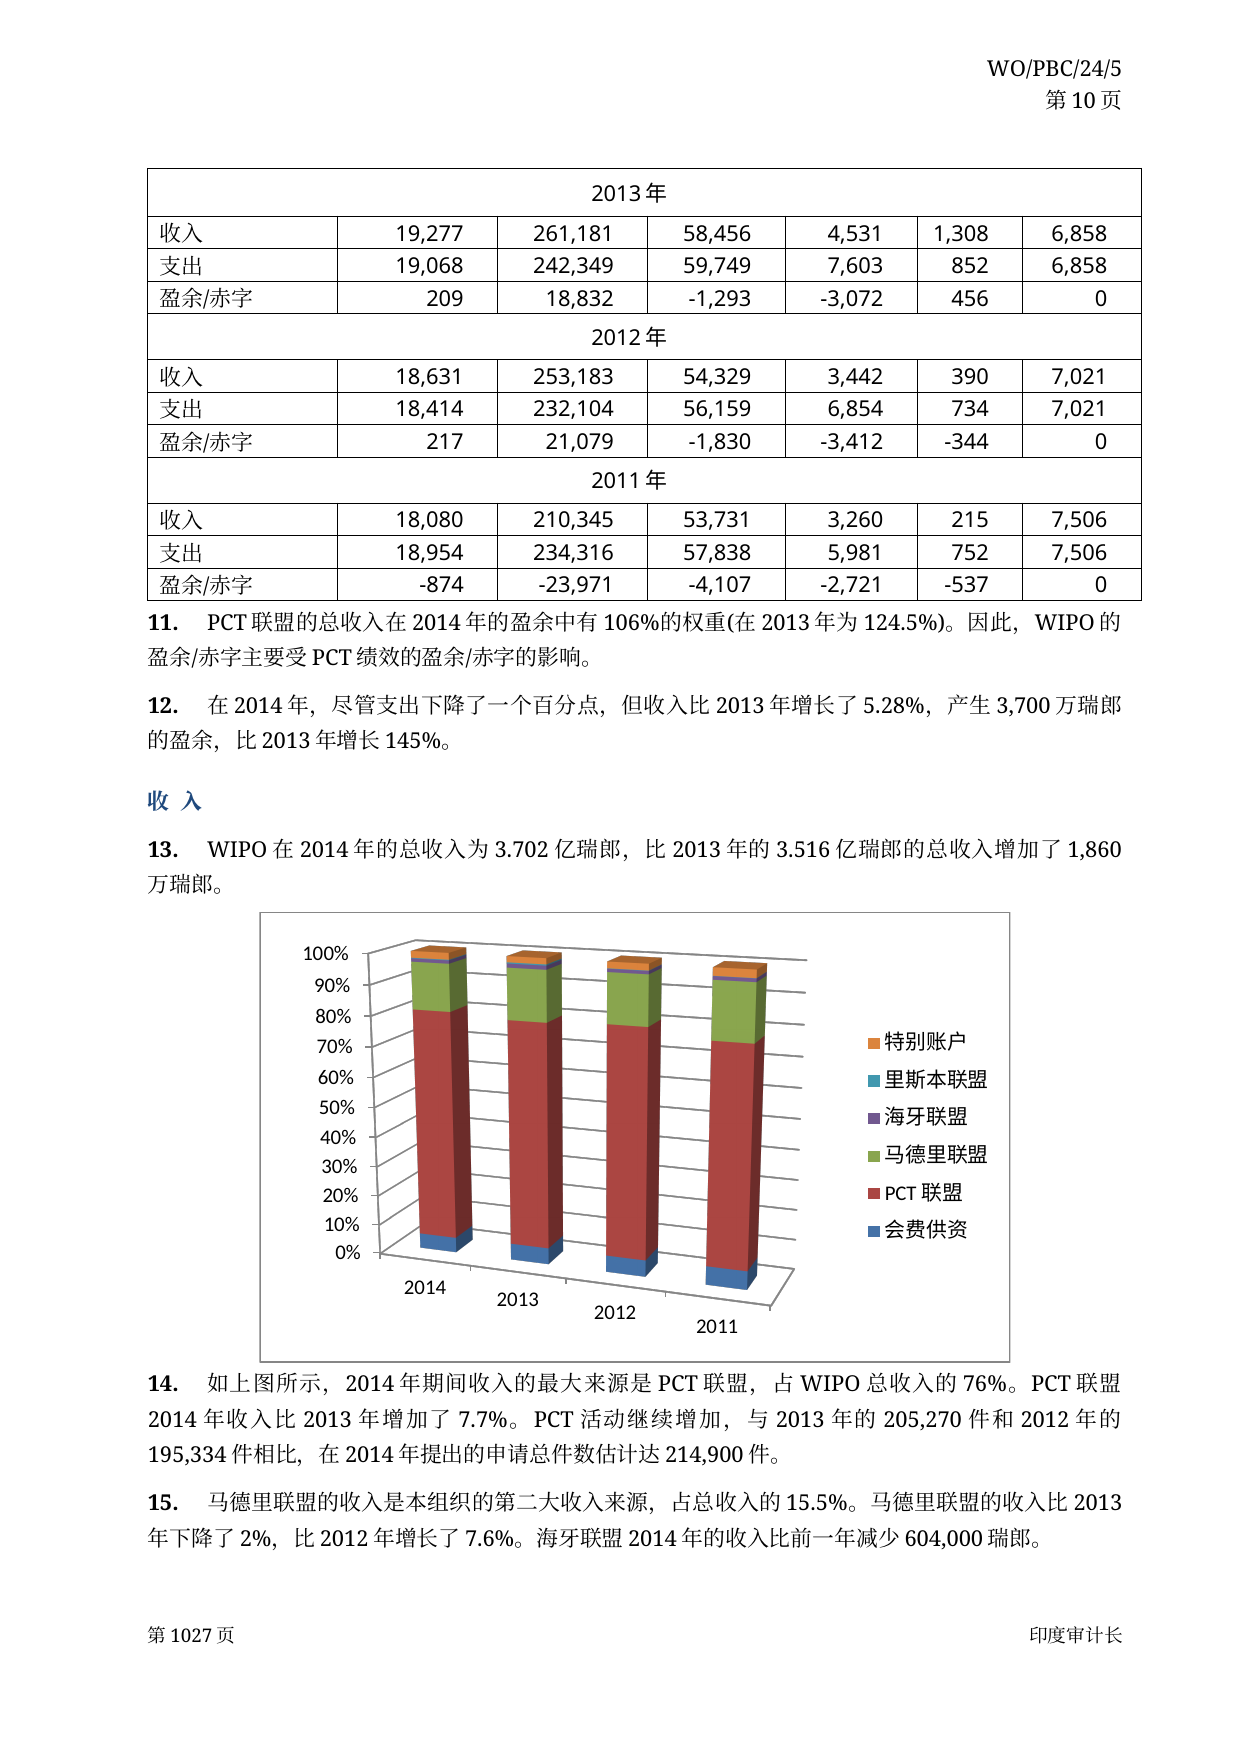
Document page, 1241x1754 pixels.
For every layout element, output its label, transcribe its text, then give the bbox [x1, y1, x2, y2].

table_cell 56,159 [648, 393, 785, 424]
table_cell 收入 [148, 504, 337, 535]
table_cell 2012年 [148, 314, 1141, 359]
table_cell 7,603 [786, 249, 917, 281]
text 收 入 [148, 780, 1122, 816]
list 如上图所示，2014年期间收入的最大来源是PCT联盟，占WIPO总收入的76%。PCT联盟2014年收入比2013年增加了7.7%。PCT活动继续增加，与2013年的205,270件和2012年的195,334件相比，在2014年提出的申请总件数估计达214,900件。 [148, 1363, 1122, 1469]
table_cell 57,838 [648, 536, 785, 567]
table_cell 7,506 [1023, 536, 1141, 567]
table_cell 18,631 [338, 360, 497, 392]
table_cell 852 [918, 249, 1022, 281]
table_cell 18,080 [338, 504, 497, 535]
table_cell 盈余/赤字 [148, 425, 337, 457]
table_cell 6,854 [786, 393, 917, 424]
table_cell 5,981 [786, 536, 917, 567]
table_cell 217 [338, 425, 497, 457]
table_cell 6,858 [1023, 249, 1141, 281]
table_cell 232,104 [498, 393, 647, 424]
table_cell 18,832 [498, 282, 647, 313]
list WIPO在2014年的总收入为3.702亿瑞郎，比2013年的3.516亿瑞郎的总收入增加了1,860万瑞郎。 [148, 828, 1122, 899]
table_cell -3,412 [786, 425, 917, 457]
table_cell 752 [918, 536, 1022, 567]
table_cell 456 [918, 282, 1022, 313]
table_cell -3,072 [786, 282, 917, 313]
table_cell -537 [918, 569, 1022, 600]
table_cell 53,731 [648, 504, 785, 535]
list 在2014年，尽管支出下降了一个百分点，但收入比2013年增长了5.28%，产生3,700万瑞郎的盈余，比2013年增长145%。 [148, 684, 1122, 755]
table_cell 盈余/赤字 [148, 282, 337, 313]
table_cell 734 [918, 393, 1022, 424]
table_cell -1,293 [648, 282, 785, 313]
table_cell 215 [918, 504, 1022, 535]
table_cell 7,506 [1023, 504, 1141, 535]
table_cell 2013年 [148, 169, 1141, 216]
table_cell 0 [1023, 569, 1141, 600]
table_cell 0 [1023, 425, 1141, 457]
table_cell 18,414 [338, 393, 497, 424]
table_cell 1,308 [918, 217, 1022, 248]
table_cell 242,349 [498, 249, 647, 281]
table_cell 7,021 [1023, 360, 1141, 392]
table_cell 59,749 [648, 249, 785, 281]
table_cell 58,456 [648, 217, 785, 248]
table_cell 21,079 [498, 425, 647, 457]
table_cell -4,107 [648, 569, 785, 600]
table_cell -23,971 [498, 569, 647, 600]
table_cell -1,830 [648, 425, 785, 457]
table_cell 2011年 [148, 458, 1141, 502]
table_cell 3,260 [786, 504, 917, 535]
table_cell 3,442 [786, 360, 917, 392]
table_cell 19,277 [338, 217, 497, 248]
table_cell 210,345 [498, 504, 647, 535]
table_cell 支出 [148, 536, 337, 567]
table_cell 收入 [148, 217, 337, 248]
table_cell 18,954 [338, 536, 497, 567]
table_cell 19,068 [338, 249, 497, 281]
list 马德里联盟的收入是本组织的第二大收入来源，占总收入的15.5%。马德里联盟的收入比2013年下降了2%，比2012年增长了7.6%。海牙联盟2014年的收入比前一年减少604,000瑞郎。 [148, 1481, 1122, 1552]
list PCT联盟的总收入在2014年的盈余中有106%的权重(在2013年为124.5%)。因此，WIPO的盈余/赤字主要受PCT绩效的盈余/赤字的影响。 [148, 601, 1122, 672]
table_cell 261,181 [498, 217, 647, 248]
table_cell 0 [1023, 282, 1141, 313]
table_cell 390 [918, 360, 1022, 392]
table_cell -874 [338, 569, 497, 600]
table_cell 209 [338, 282, 497, 313]
table_cell 4,531 [786, 217, 917, 248]
table_cell 6,858 [1023, 217, 1141, 248]
table_cell 盈余/赤字 [148, 569, 337, 600]
table_cell 7,021 [1023, 393, 1141, 424]
table_cell -2,721 [786, 569, 917, 600]
table_cell 支出 [148, 249, 337, 281]
table_cell -344 [918, 425, 1022, 457]
table_cell 收入 [148, 360, 337, 392]
table_cell 253,183 [498, 360, 647, 392]
table_cell 54,329 [648, 360, 785, 392]
table_cell 支出 [148, 393, 337, 424]
table_cell 234,316 [498, 536, 647, 567]
